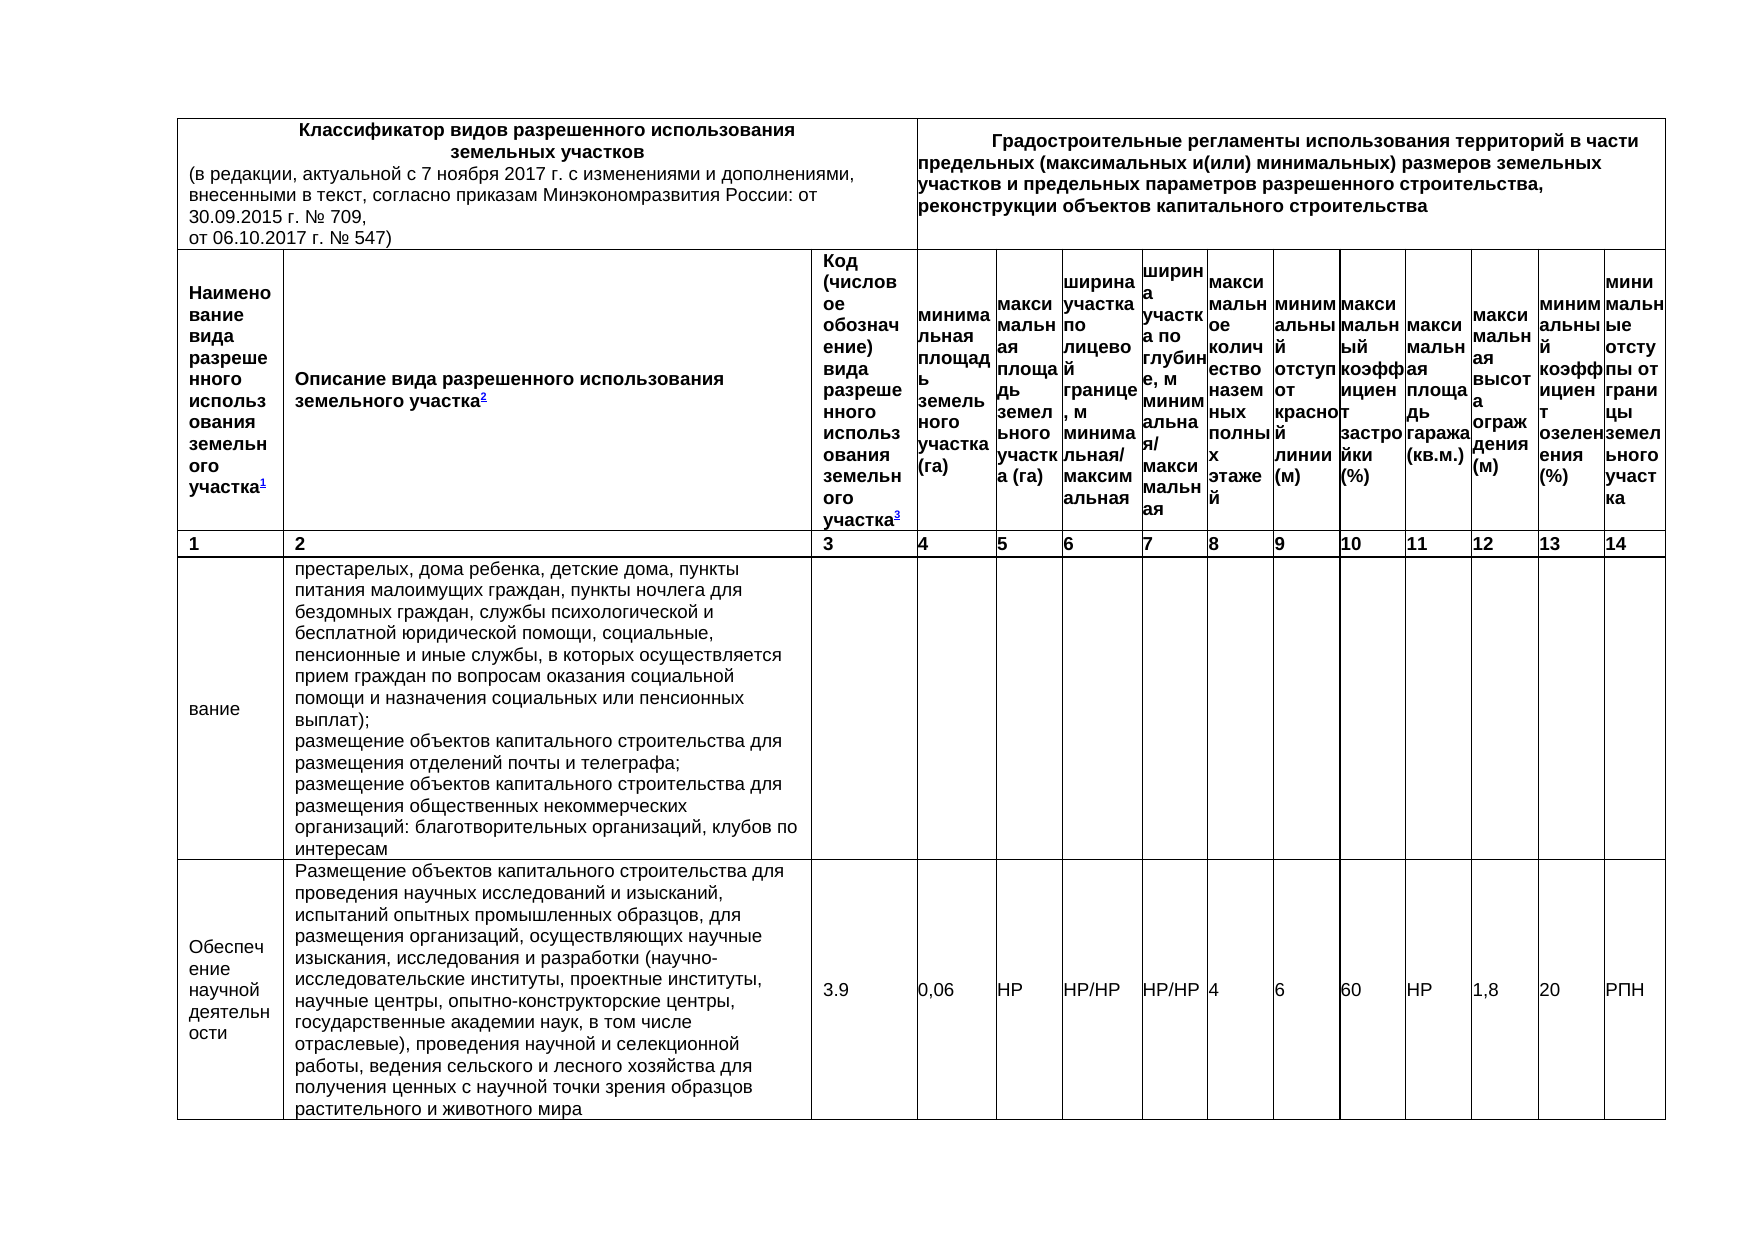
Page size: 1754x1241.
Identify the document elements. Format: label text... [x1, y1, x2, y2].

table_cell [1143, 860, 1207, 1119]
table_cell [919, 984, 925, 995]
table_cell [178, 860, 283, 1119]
table_cell ширина участка по лицевой границе, м минимальная/максимальная [1063, 250, 1142, 530]
table_header Классификатор видов разрешенного использования земельных участков (в редакции, актуальной с 7 ноября 2017 г. с изменениями и дополнениями, внесенными в текст, согласно приказам Минэкономразвития России: от 30.09.2015 г. № 709, от 06.10.2017 г. № 547) [178, 119, 917, 248]
table_cell 9 [1274, 531, 1339, 556]
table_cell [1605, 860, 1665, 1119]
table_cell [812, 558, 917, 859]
table_cell максимальная площадь гаража (кв.м.) [1406, 250, 1471, 530]
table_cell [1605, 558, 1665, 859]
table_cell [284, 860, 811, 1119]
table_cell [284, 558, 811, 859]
table_cell максимальное количество наземных полных этажей [1208, 250, 1273, 530]
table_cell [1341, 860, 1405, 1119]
table_cell минимальный коэффициент озеленения (%) [1539, 250, 1604, 530]
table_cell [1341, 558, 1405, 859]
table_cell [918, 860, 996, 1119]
table_cell Наименование вида разрешенного использования земельного участка1 [178, 250, 283, 530]
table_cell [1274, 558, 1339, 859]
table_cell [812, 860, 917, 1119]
table_cell 5 [997, 531, 1062, 556]
table_cell 8 [1208, 531, 1273, 556]
table_cell 4 [918, 531, 996, 556]
table_cell 14 [1605, 531, 1665, 556]
table_cell максимальная площадь земельного участка (га) [997, 250, 1062, 530]
table_cell максимальный коэффициент застройки (%) [1341, 250, 1405, 530]
table_cell 7 [1143, 531, 1207, 556]
table_cell 13 [1539, 531, 1604, 556]
table_header Градостроительные регламенты использования территорий в части предельных (максимальных и(или) минимальных) размеров земельных участков и предельных параметров разрешенного строительства, реконструкции объектов капитального строительства [918, 119, 1665, 248]
table_cell 12 [1472, 531, 1538, 556]
table_cell Описание вида разрешенного использования земельного участка2 [284, 250, 811, 530]
table_cell минимальный отступ от красной линии (м) [1274, 250, 1339, 530]
table_cell 11 [1406, 531, 1471, 556]
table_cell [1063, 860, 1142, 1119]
table_cell 6 [1063, 531, 1142, 556]
table_cell 1 [178, 531, 283, 556]
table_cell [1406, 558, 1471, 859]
table_cell 2 [284, 531, 811, 556]
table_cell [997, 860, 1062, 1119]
table_cell Код (числовое обозначение) вида разрешенного использования земельного участка3 [812, 250, 917, 530]
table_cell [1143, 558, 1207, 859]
table_cell ширина участка по глубине, м минимальная/максимальная [1143, 250, 1207, 530]
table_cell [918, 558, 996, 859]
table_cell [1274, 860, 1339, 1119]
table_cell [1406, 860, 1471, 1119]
table_cell 10 [1341, 531, 1405, 556]
table_cell максимальная высота ограждения (м) [1472, 250, 1538, 530]
table_cell 3 [812, 531, 917, 556]
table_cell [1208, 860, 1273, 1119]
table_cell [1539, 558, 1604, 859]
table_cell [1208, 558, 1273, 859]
table_cell минимальная площадь земельного участка (га) [918, 250, 996, 530]
table_cell минимальные отступы от границы земельного участка [1605, 250, 1665, 530]
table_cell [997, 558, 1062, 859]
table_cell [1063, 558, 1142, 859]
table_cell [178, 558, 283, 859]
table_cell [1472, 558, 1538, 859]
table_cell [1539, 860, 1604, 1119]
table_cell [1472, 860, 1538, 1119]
